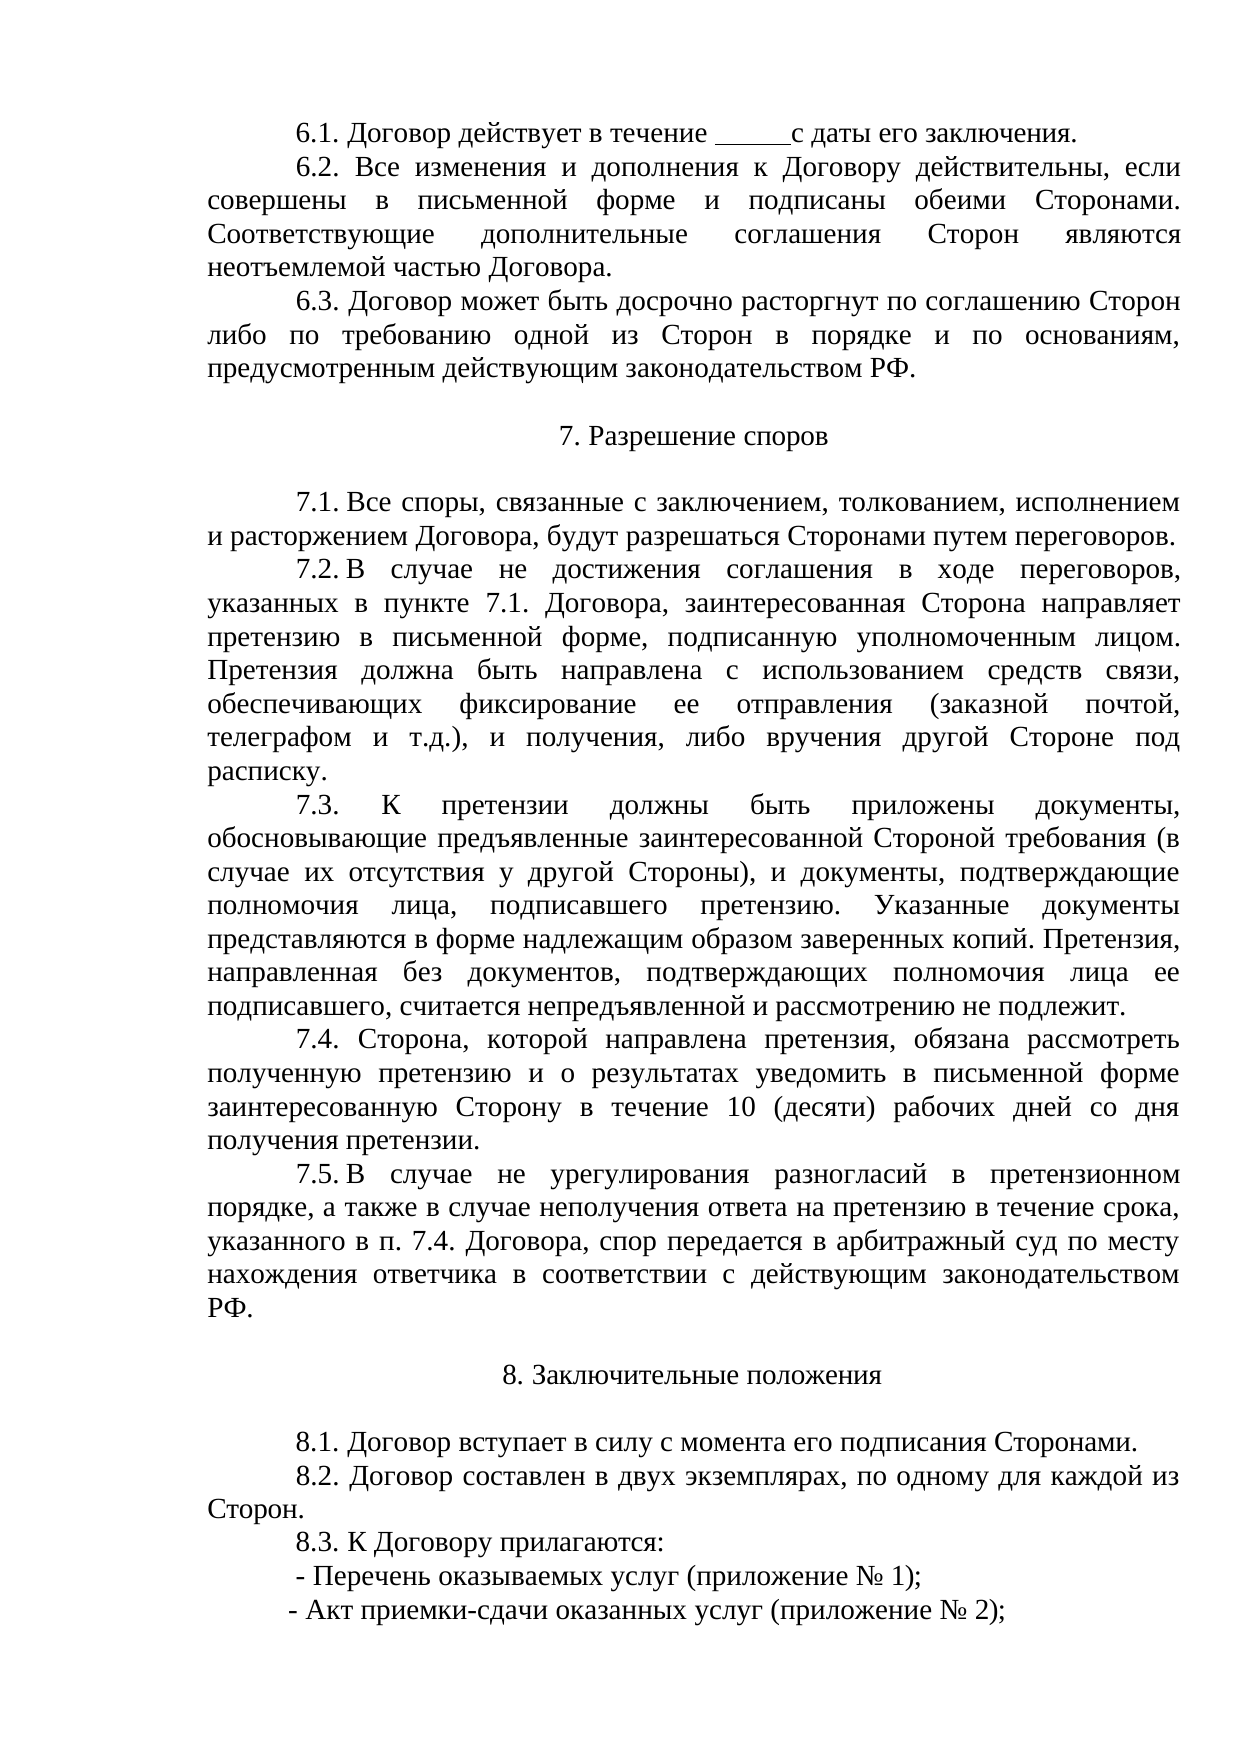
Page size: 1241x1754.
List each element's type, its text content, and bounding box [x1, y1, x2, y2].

list Перечень оказываемых услуг (приложение № 1); [295, 1558, 1203, 1592]
list Разрешение споров [559, 418, 1203, 451]
list Договор составлен в двух экземплярах, по одному для каждой из Сторон. [207, 1458, 1180, 1525]
list В случае не урегулирования разногласий в претензионном порядке, а также в случае неполучения ответа на претензию в течение срока, указанного в п. 7.4. Договора, спор передается в арбитражный суд по месту нахождения ответчика в соответствии с действующим законодательством РФ. [207, 1156, 1180, 1324]
list Договор вступает в силу с момента его подписания Сторонами. [295, 1424, 1203, 1458]
list Договор действует в течение с даты его заключения. [295, 115, 1203, 149]
list Сторона, которой направлена претензия, обязана рассмотреть полученную претензию и о результатах уведомить в письменной форме заинтересованную Сторону в течение 10 (десяти) рабочих дней со дня получения претензии. [207, 1022, 1181, 1156]
list Заключительные положения [502, 1357, 1203, 1391]
list Все изменения и дополнения к Договору действительны, если совершены в письменной форме и подписаны обеими Сторонами. Соответствующие дополнительные соглашения Сторон являются неотъемлемой частью Договора. [207, 149, 1182, 283]
list К претензии должны быть приложены документы, обосновывающие предъявленные заинтересованной Стороной требования (в случае их отсутствия у другой Стороны), и документы, подтверждающие полномочия лица, подписавшего претензию. Указанные документы представляются в форме надлежащим образом заверенных копий. Претензия, направленная без документов, подтверждающих полномочия лица ее подписавшего, считается непредъявленной и рассмотрению не подлежит. [207, 787, 1181, 1022]
list Договор может быть досрочно расторгнут по соглашению Сторон либо по требованию одной из Сторон в порядке и по основаниям, предусмотренным действующим законодательством РФ. [207, 283, 1182, 384]
list К Договору прилагаются: [295, 1525, 1203, 1558]
list В случае не достижения соглашения в ходе переговоров, указанных в пункте 7.1. Договора, заинтересованная Сторона направляет претензию в письменной форме, подписанную уполномоченным лицом. Претензия должна быть направлена с использованием средств связи, обеспечивающих фиксирование ее отправления (заказной почтой, телеграфом и т.д.), и получения, либо вручения другой Стороне под расписку. [207, 552, 1181, 786]
list Все споры, связанные с заключением, толкованием, исполнением и расторжением Договора, будут разрешаться Сторонами путем переговоров. [207, 484, 1180, 552]
list Акт приемки-сдачи оказанных услуг (приложение № 2); [288, 1592, 1203, 1625]
